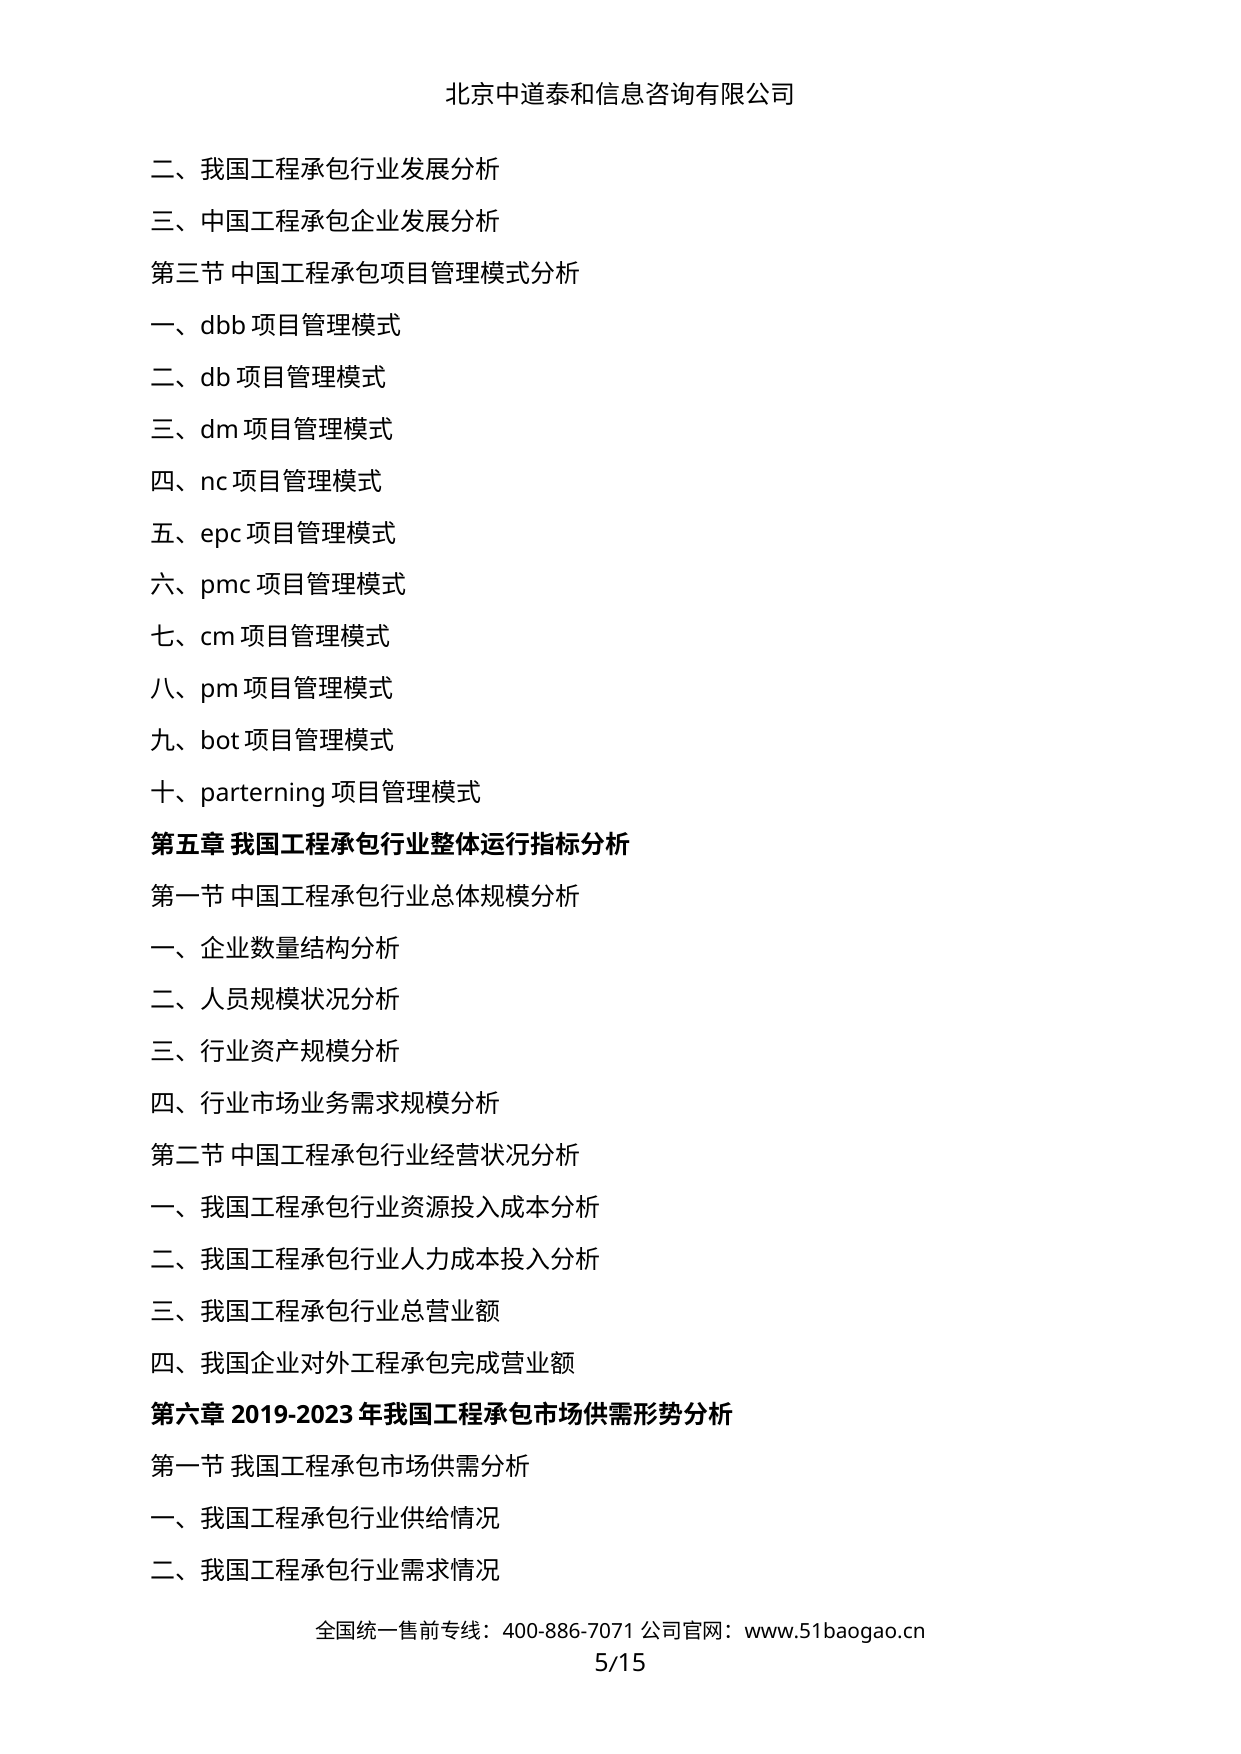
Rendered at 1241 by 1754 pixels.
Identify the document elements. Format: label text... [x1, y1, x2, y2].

text 一、dbb项目管理模式 [150, 306, 1090, 342]
text 二、人员规模状况分析 [150, 980, 1090, 1016]
text 一、我国工程承包行业资源投入成本分析 [150, 1187, 1090, 1224]
text 六、pmc项目管理模式 [150, 565, 1090, 601]
text 第二节 中国工程承包行业经营状况分析 [150, 1136, 1090, 1172]
text 一、我国工程承包行业供给情况 [150, 1499, 1090, 1535]
text 第六章 2019-2023年我国工程承包市场供需形势分析 [150, 1395, 1090, 1431]
text 第一节 我国工程承包市场供需分析 [150, 1447, 1090, 1483]
text 二、我国工程承包行业发展分析 [150, 150, 1090, 186]
text 三、行业资产规模分析 [150, 1032, 1090, 1068]
text 四、行业市场业务需求规模分析 [150, 1084, 1090, 1120]
text 二、db项目管理模式 [150, 357, 1090, 394]
text 第一节 中国工程承包行业总体规模分析 [150, 876, 1090, 912]
text 十、parterning项目管理模式 [150, 772, 1090, 809]
text 三、我国工程承包行业总营业额 [150, 1291, 1090, 1327]
text 第五章 我国工程承包行业整体运行指标分析 [150, 824, 1090, 861]
text 七、cm项目管理模式 [150, 617, 1090, 653]
text 第三节 中国工程承包项目管理模式分析 [150, 254, 1090, 290]
text 一、企业数量结构分析 [150, 928, 1090, 964]
text 八、pm项目管理模式 [150, 669, 1090, 705]
text 三、dm项目管理模式 [150, 409, 1090, 446]
text 三、中国工程承包企业发展分析 [150, 202, 1090, 238]
text 二、我国工程承包行业需求情况 [150, 1551, 1090, 1587]
text 四、nc项目管理模式 [150, 461, 1090, 497]
text 九、bot项目管理模式 [150, 721, 1090, 757]
text 二、我国工程承包行业人力成本投入分析 [150, 1239, 1090, 1276]
text 四、我国企业对外工程承包完成营业额 [150, 1343, 1090, 1379]
text 五、epc项目管理模式 [150, 513, 1090, 549]
